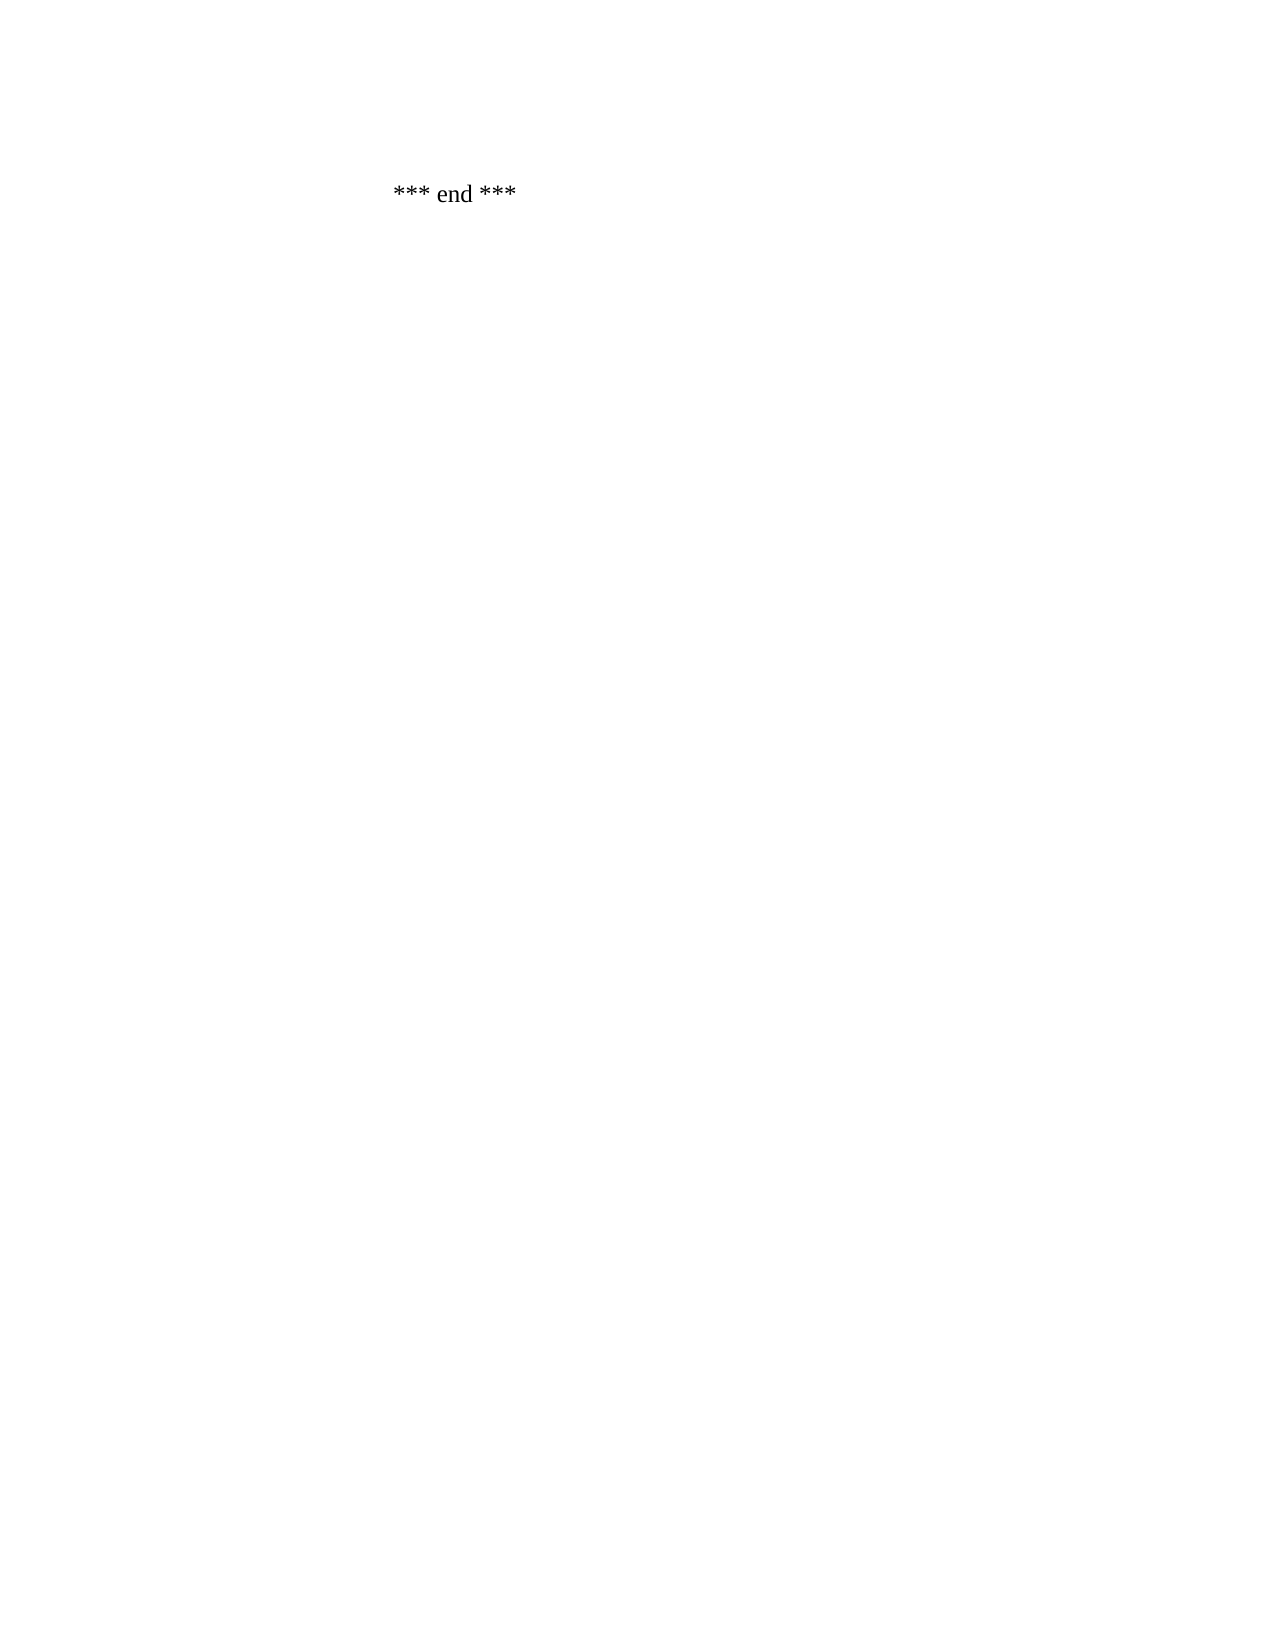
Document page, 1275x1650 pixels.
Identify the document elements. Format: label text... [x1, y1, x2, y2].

text *** end *** [150, 179, 759, 207]
